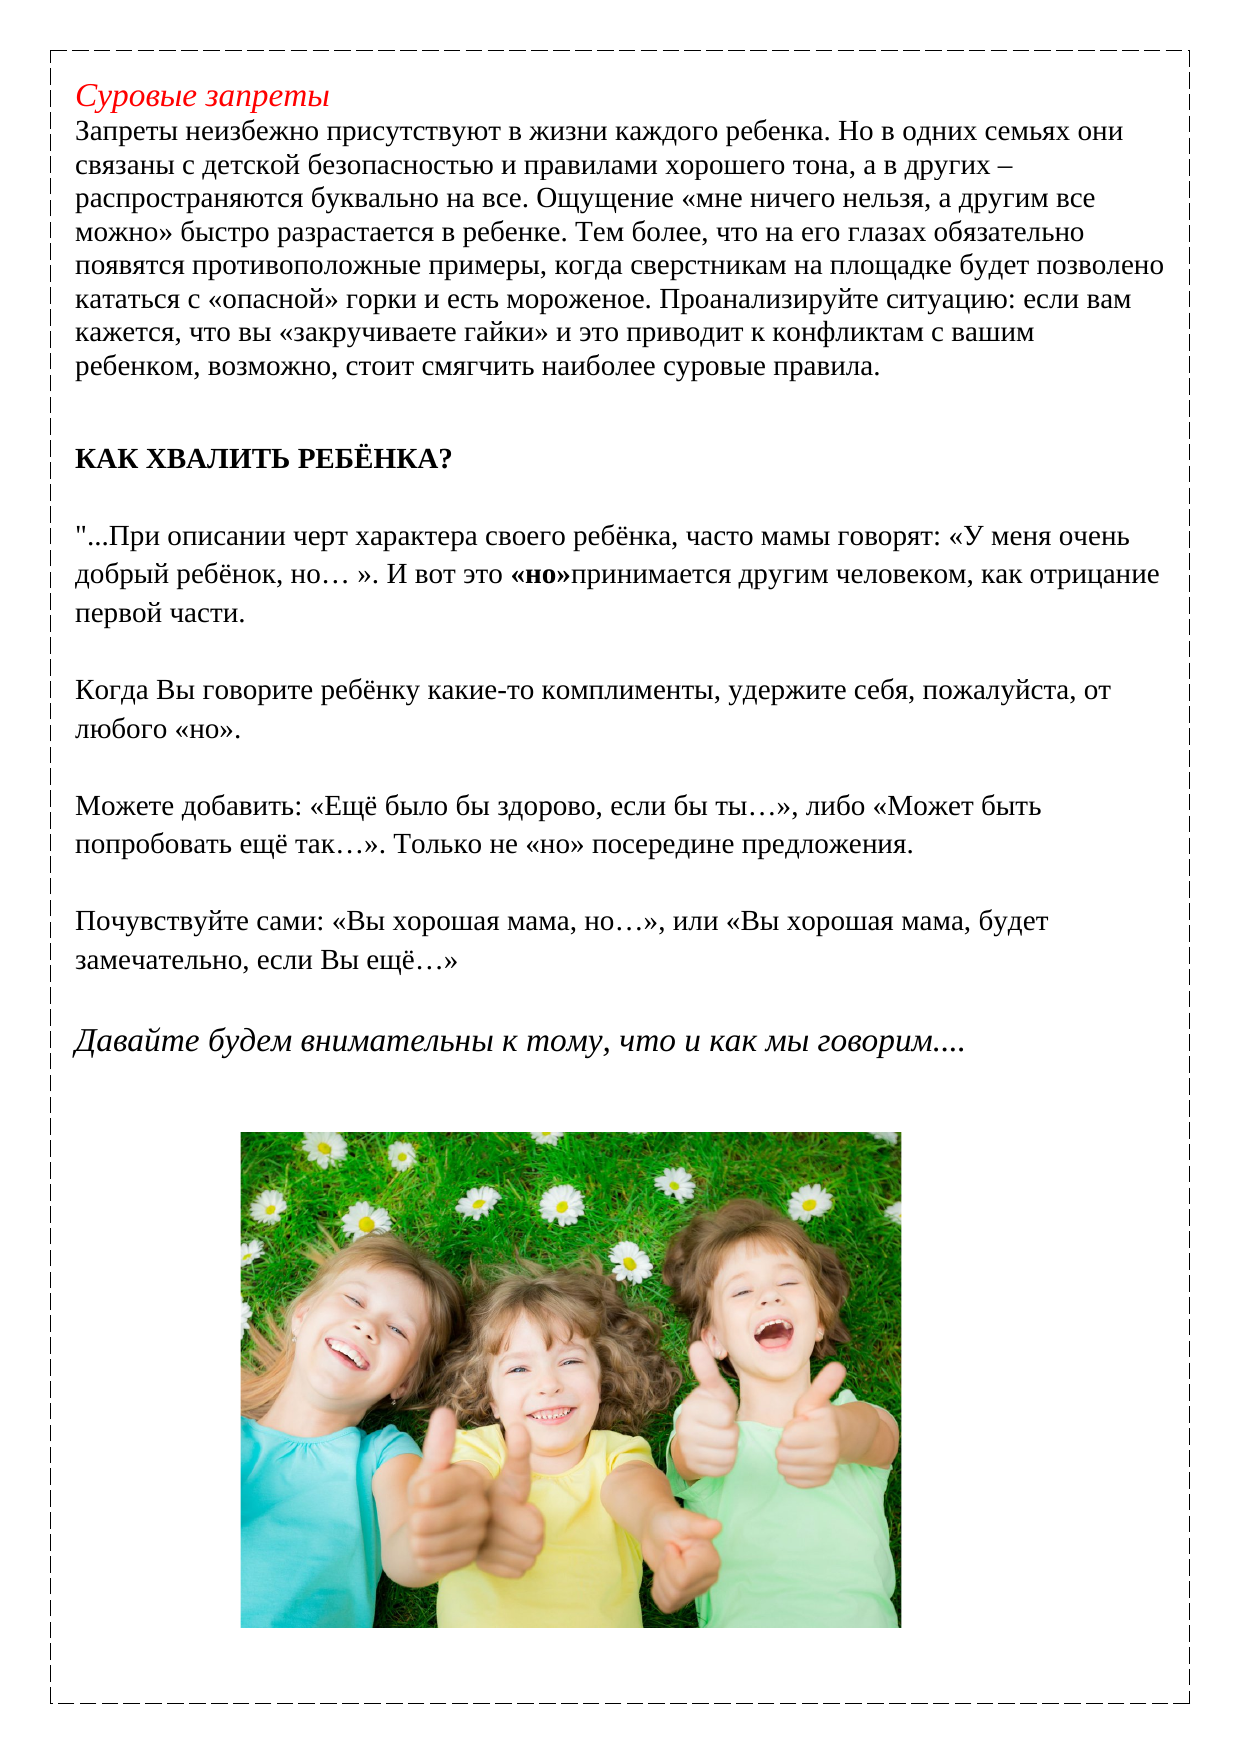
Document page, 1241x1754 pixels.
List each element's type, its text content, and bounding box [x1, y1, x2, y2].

text Суровые запреты Запреты неизбежно присутствуют в жизни каждого ребенка. Но в одних семьях они связаны с детской безопасностью и правилами хорошего тона, а в других – распространяются буквально на все. Ощущение «мне ничего нельзя, а другим все можно» быстро разрастается в ребенке. Тем более, что на его глазах обязательно появятся противоположные примеры, когда сверстникам на площадке будет позволено кататься с «опасной» горки и есть мороженое. Проанализируйте ситуацию: если вам кажется, что вы «закручиваете гайки» и это приводит к конфликтам с вашим ребенком, возможно, стоит смягчить наиболее суровые правила. [75, 75, 1165, 248]
picture [240, 1132, 902, 1628]
text КАК ХВАЛИТЬ РЕБЁНКА? "...При описании черт характера своего ребёнка, часто мамы говорят: «У меня очень добрый ребёнок, но… ». И вот это «но»принимается другим человеком, как отрицание первой части. Когда Вы говорите ребёнку какие-то комплименты, удержите себя, пожалуйста, от любого «но». Можете добавить: «Ещё было бы здорово, если бы ты…», либо «Может быть попробовать ещё так…». Только не «но» посередине предложения. Почувствуйте сами: «Вы хорошая мама, но…», или «Вы хорошая мама, будет замечательно, если Вы ещё…» Давайте будем внимательны к тому, что и как мы говорим.... [75, 441, 1165, 1058]
text Суровые запреты Запреты неизбежно присутствуют в жизни каждого ребенка. Но в одних семьях они связаны с детской безопасностью и правилами хорошего тона, а в других – распространяются буквально на все. Ощущение «мне ничего нельзя, а другим все можно» быстро разрастается в ребенке. Тем более, что на его глазах обязательно появятся противоположные примеры, когда сверстникам на площадке будет позволено кататься с «опасной» горки и есть мороженое. Проанализируйте ситуацию: если вам кажется, что вы «закручиваете гайки» и это приводит к конфликтам с вашим ребенком, возможно, стоит смягчить наиболее суровые правила. [75, 281, 1165, 382]
